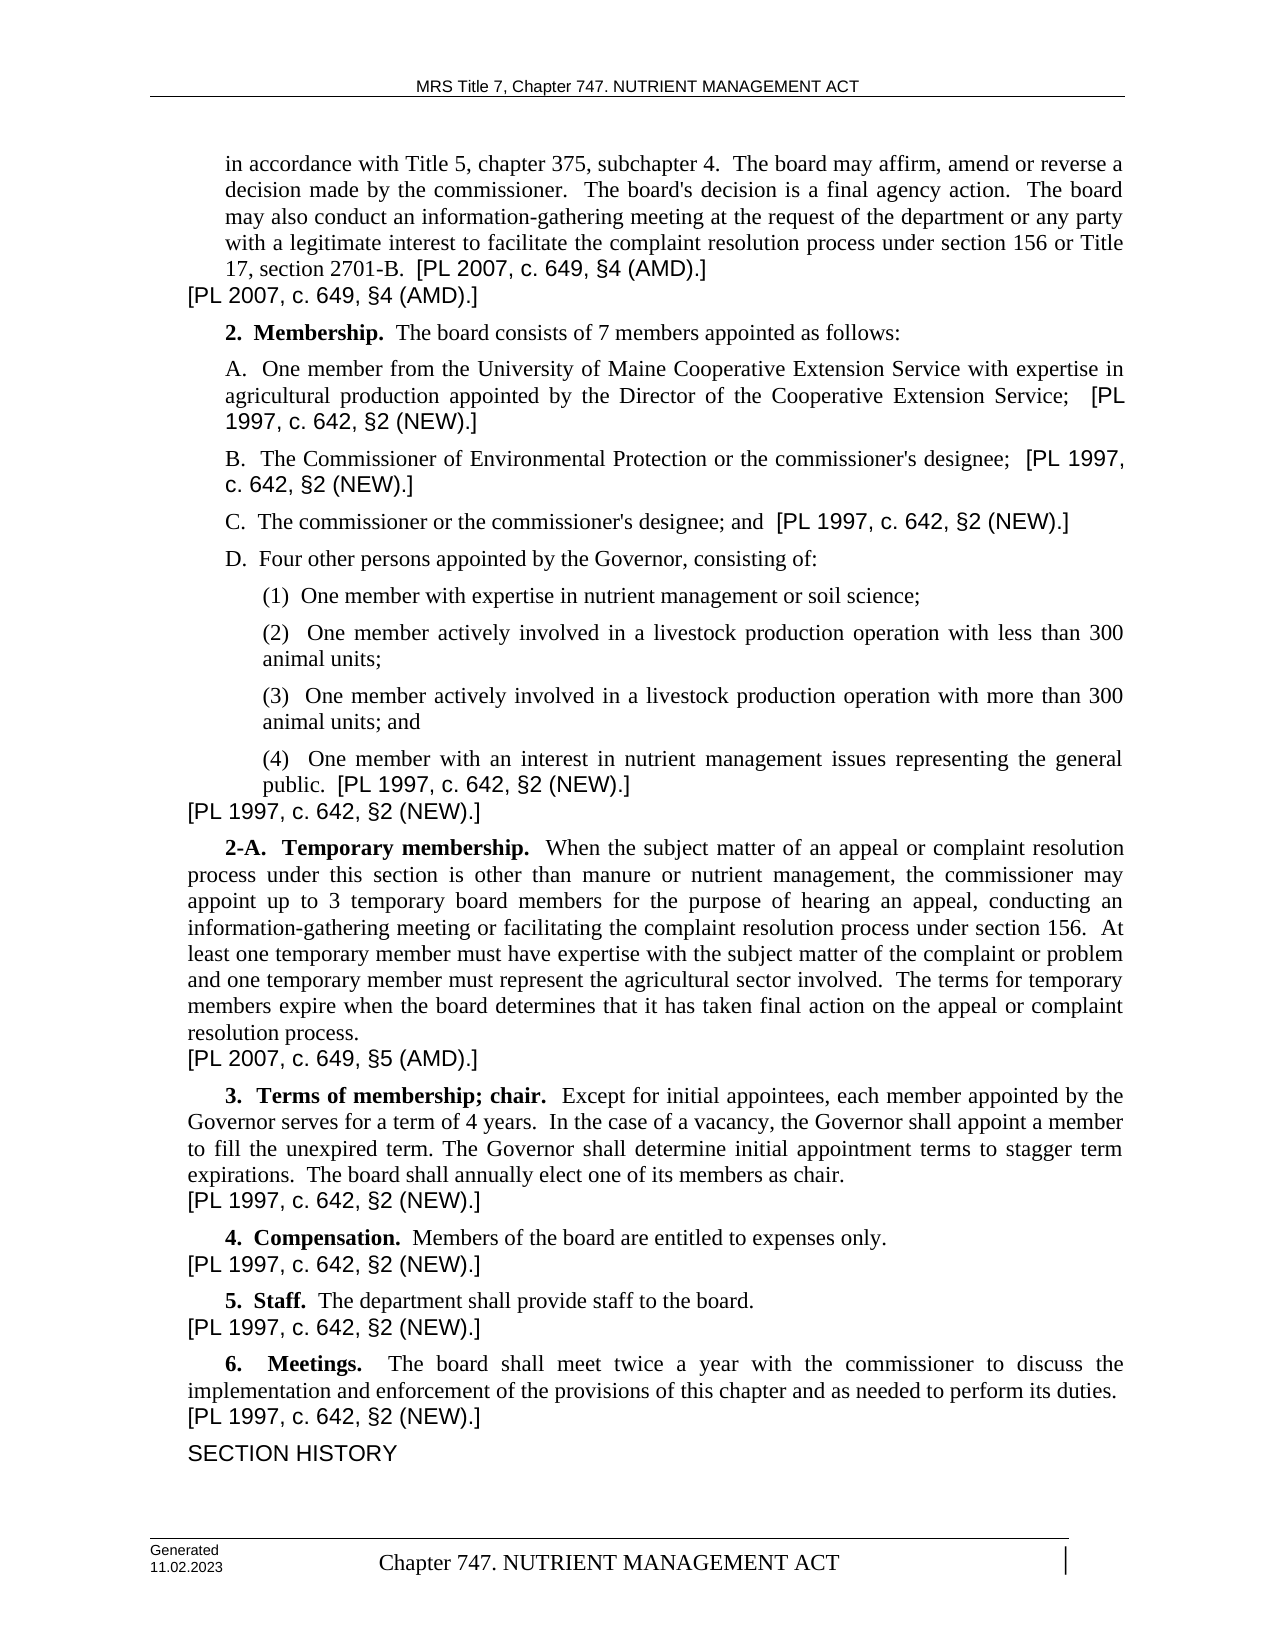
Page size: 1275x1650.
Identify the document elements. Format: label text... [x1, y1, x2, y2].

text [PL 1997, c. 642, §2 (NEW).] [187, 1403, 1125, 1429]
text (3) One member actively involved in a livestock production operation with more than 300 animal units; and [262, 682, 1125, 734]
text 2-A. Temporary membership. When the subject matter of an appeal or complaint resolution process under this section is other than manure or nutrient management, the commissioner may appoint up to 3 temporary board members for the purpose of hearing an appeal, conducting an information-gathering meeting or facilitating the complaint resolution process under section 156. At least one temporary member must have expertise with the subject matter of the complaint or problem and one temporary member must represent the agricultural sector involved. The terms for temporary members expire when the board determines that it has taken final action on the appeal or complaint resolution process. [187, 834, 1125, 1045]
text A. One member from the University of Maine Cooperative Extension Service with expertise in agricultural production appointed by the Director of the Cooperative Extension Service; [PL 1997, c. 642, §2 (NEW).] [225, 355, 1125, 434]
text C. The commissioner or the commissioner's designee; and [PL 1997, c. 642, §2 (NEW).] [225, 508, 1125, 535]
text D. Four other persons appointed by the Governor, consisting of: [225, 545, 1125, 571]
text [PL 1997, c. 642, §2 (NEW).] [187, 798, 1125, 824]
text SECTION HISTORY [187, 1440, 1125, 1466]
text 4. Compensation. Members of the board are entitled to expenses only. [187, 1224, 1125, 1251]
text [PL 1997, c. 642, §2 (NEW).] [187, 1187, 1125, 1214]
text [PL 1997, c. 642, §2 (NEW).] [187, 1251, 1125, 1277]
text 5. Staff. The department shall provide staff to the board. [187, 1287, 1125, 1314]
text 2. Membership. The board consists of 7 members appointed as follows: [187, 319, 1125, 345]
text [PL 1997, c. 642, §2 (NEW).] [187, 1314, 1125, 1340]
text B. The Commissioner of Environmental Protection or the commissioner's designee; [PL 1997, c. 642, §2 (NEW).] [225, 445, 1125, 498]
text 3. Terms of membership; chair. Except for initial appointees, each member appointed by the Governor serves for a term of 4 years. In the case of a vacancy, the Governor shall appoint a member to fill the unexpired term. The Governor shall determine initial appointment terms to stagger term expirations. The board shall annually elect one of its members as chair. [187, 1082, 1125, 1187]
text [225, 150, 1125, 282]
text (4) One member with an interest in nutrient management issues representing the general public. [PL 1997, c. 642, §2 (NEW).] [262, 745, 1125, 798]
text [PL 2007, c. 649, §4 (AMD).] [187, 282, 1125, 308]
text (2) One member actively involved in a livestock production operation with less than 300 animal units; [262, 619, 1125, 671]
text [PL 2007, c. 649, §5 (AMD).] [187, 1045, 1125, 1072]
text 6. Meetings. The board shall meet twice a year with the commissioner to discuss the implementation and enforcement of the provisions of this chapter and as needed to perform its duties. [187, 1351, 1125, 1403]
text (1) One member with expertise in nutrient management or soil science; [262, 582, 1125, 608]
